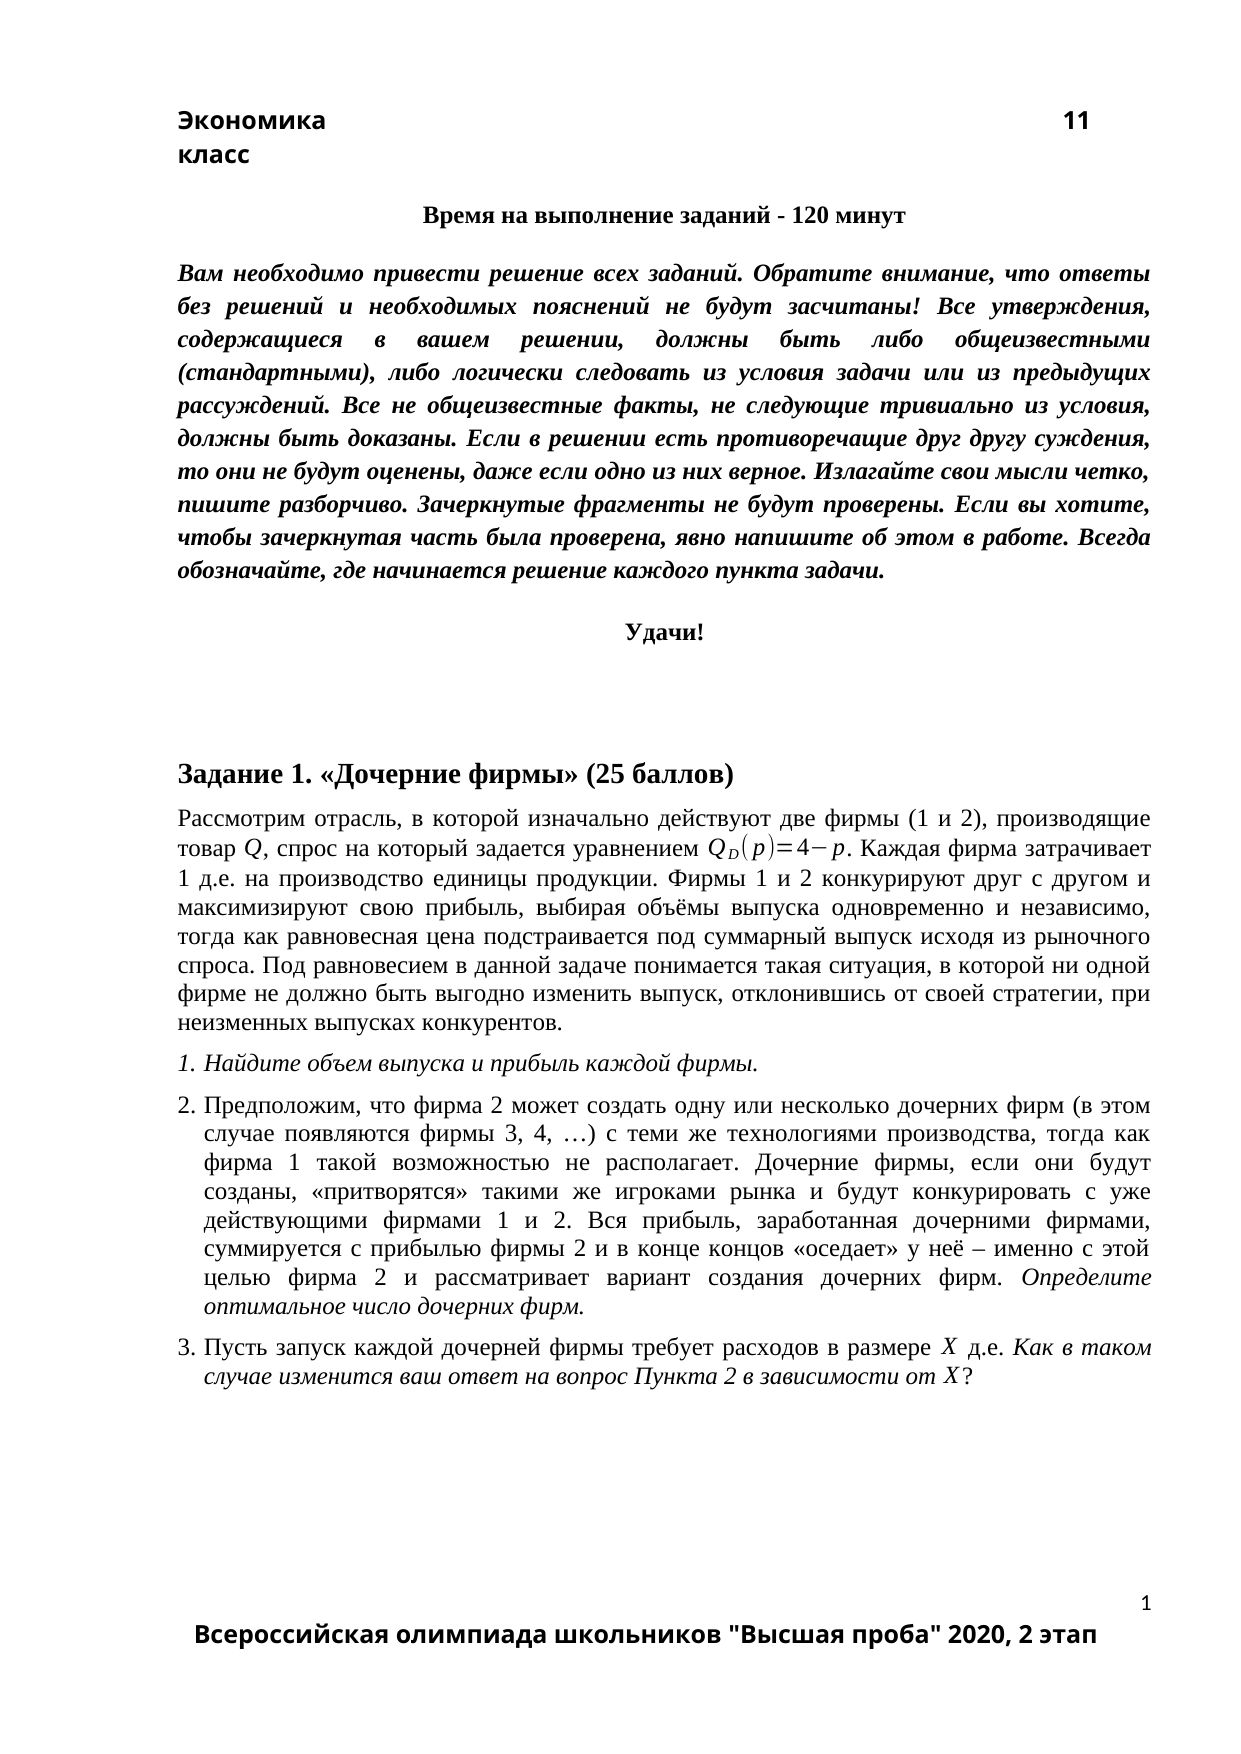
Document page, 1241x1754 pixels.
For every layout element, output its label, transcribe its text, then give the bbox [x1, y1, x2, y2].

list Найдите объем выпуска и прибыль каждой фирмы. [177, 1048, 1152, 1077]
text Удачи! [177, 617, 1152, 645]
list Пусть запуск каждой дочерней фирмы требует расходов в размере д.е. Как в таком случае изменится ваш ответ на вопрос Пункта 2 в зависимости от ? [177, 1332, 1152, 1390]
text Рассмотрим отрасль, в которой изначально действуют две фирмы (1 и 2), производящие товар , спрос на который задается уравнением . Каждая фирма затрачивает 1 д.е. на производство единицы продукции. Фирмы 1 и 2 конкурируют друг с другом и максимизируют свою прибыль, выбирая объёмы выпуска одновременно и независимо, тогда как равновесная цена подстраивается под суммарный выпуск исходя из рыночного спроса. Под равновесием в данной задаче понимается такая ситуация, в которой ни одной фирме не должно быть выгодно изменить выпуск, отклонившись от своей стратегии, при неизменных выпусках конкурентов. [177, 803, 1152, 1036]
text Вам необходимо привести решение всех заданий. Обратите внимание, что ответы без решений и необходимых пояснений не будут засчитаны! Все утверждения, содержащиеся в вашем решении, должны быть либо общеизвестными (стандартными), либо логически следовать из условия задачи или из предыдущих рассуждений. Все не общеизвестные факты, не следующие тривиально из условия, должны быть доказаны. Если в решении есть противоречащие друг другу суждения, то они не будут оценены, даже если одно из них верное. Излагайте свои мысли четко, пишите разборчиво. Зачеркнутые фрагменты не будут проверены. Если вы хотите, чтобы зачеркнутая часть была проверена, явно напишите об этом в работе. Всегда обозначайте, где начинается решение каждого пункта задачи. [177, 258, 1152, 584]
subtitle Задание 1. «Дочерние фирмы» (25 баллов) [177, 757, 1152, 790]
list Предположим, что фирма 2 может создать одну или несколько дочерних фирм (в этом случае появляются фирмы 3, 4, …) с теми же технологиями производства, тогда как фирма 1 такой возможностью не располагает. Дочерние фирмы, если они будут созданы, «притворятся» такими же игроками рынка и будут конкурировать с уже действующими фирмами 1 и 2. Вся прибыль, заработанная дочерними фирмами, суммируется с прибылью фирмы 2 и в конце концов «оседает» у неё – именно с этой целью фирма 2 и рассматривает вариант создания дочерних фирм. Определите оптимальное число дочерних фирм. [177, 1090, 1152, 1320]
text Время на выполнение заданий - 120 минут [177, 200, 1152, 229]
